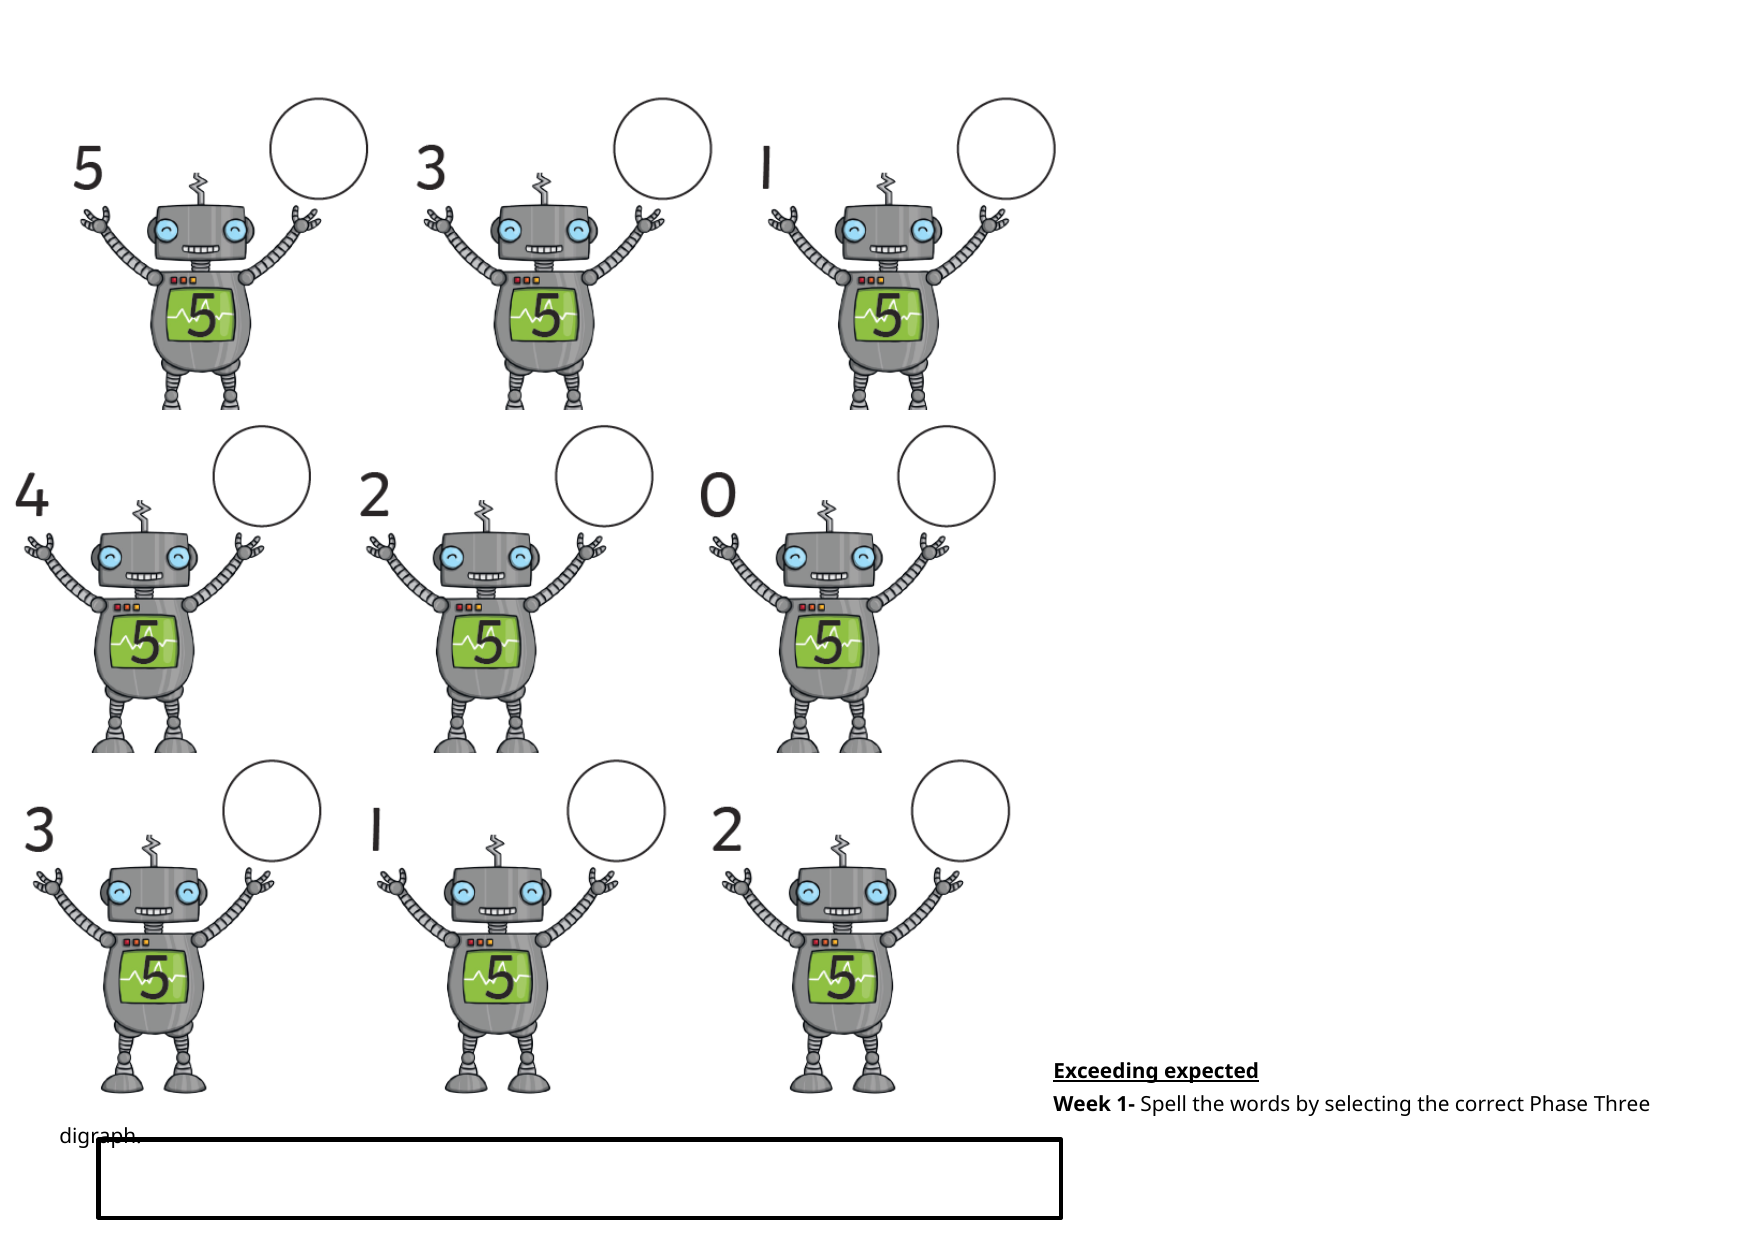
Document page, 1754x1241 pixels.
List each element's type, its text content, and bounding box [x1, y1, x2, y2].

text Exceeding expected [1035, 1056, 1666, 1084]
picture [0, 76, 1087, 1122]
text Week 1- Spell the words by selecting the correct Phase Three digraph. [59, 1089, 1666, 1150]
